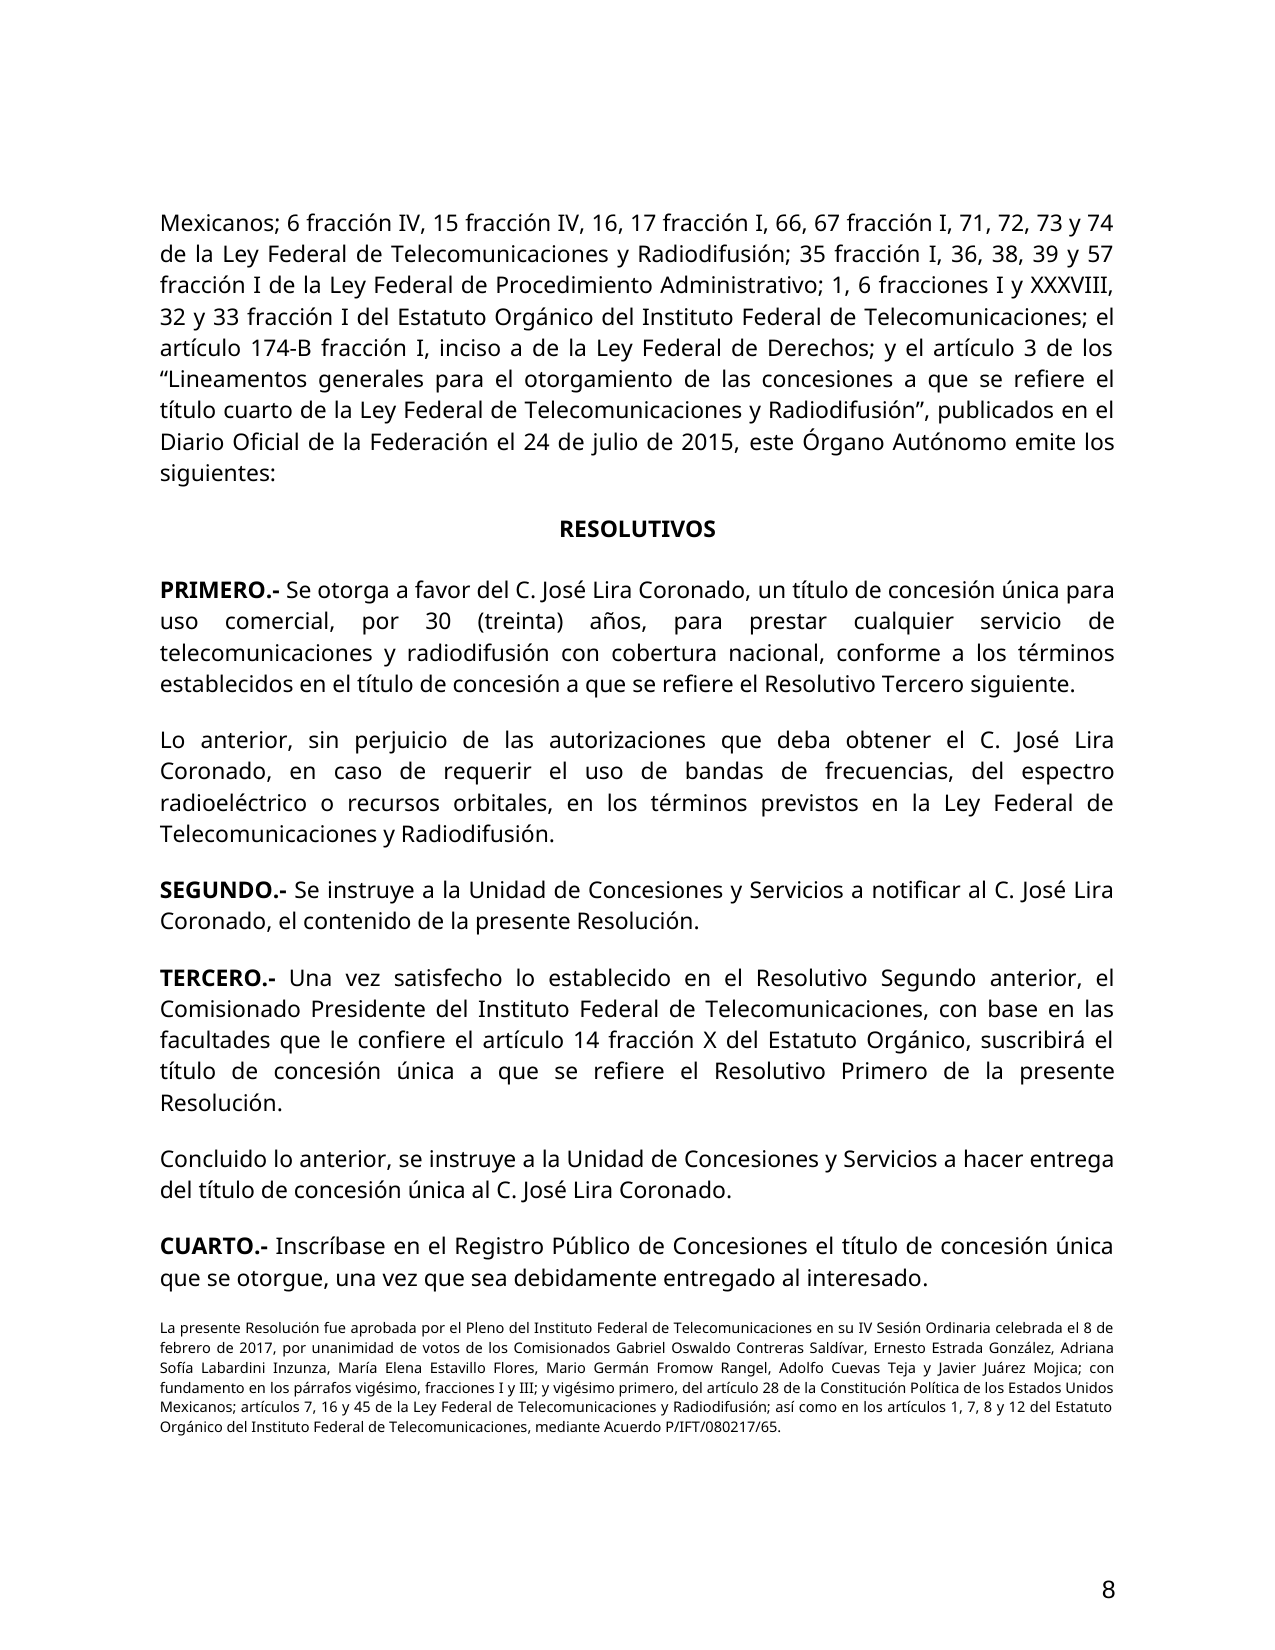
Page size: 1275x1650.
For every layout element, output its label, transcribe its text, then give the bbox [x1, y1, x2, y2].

text SEGUNDO.- Se instruye a la Unidad de Concesiones y Servicios a notificar al C. José Lira Coronado, el contenido de la presente Resolución. [159, 874, 1116, 936]
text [159, 207, 1116, 488]
text Concluido lo anterior, se instruye a la Unidad de Concesiones y Servicios a hacer entrega del título de concesión única al C. José Lira Coronado. [159, 1143, 1116, 1205]
text TERCERO.- Una vez satisfecho lo establecido en el Resolutivo Segundo anterior, el Comisionado Presidente del Instituto Federal de Telecomunicaciones, con base en las facultades que le confiere el artículo 14 fracción X del Estatuto Orgánico, suscribirá el título de concesión única a que se refiere el Resolutivo Primero de la presente Resolución. [159, 961, 1116, 1118]
subtitle RESOLUTIVOS [159, 513, 1116, 544]
text La presente Resolución fue aprobada por el Pleno del Instituto Federal de Telecomunicaciones en su IV Sesión Ordinaria celebrada el 8 de febrero de 2017, por unanimidad de votos de los Comisionados Gabriel Oswaldo Contreras Saldívar, Ernesto Estrada González, Adriana Sofía Labardini Inzunza, María Elena Estavillo Flores, Mario Germán Fromow Rangel, Adolfo Cuevas Teja y Javier Juárez Mojica; con fundamento en los párrafos vigésimo, fracciones I y III; y vigésimo primero, del artículo 28 de la Constitución Política de los Estados Unidos Mexicanos; artículos 7, 16 y 45 de la Ley Federal de Telecomunicaciones y Radiodifusión; así como en los artículos 1, 7, 8 y 12 del Estatuto Orgánico del Instituto Federal de Telecomunicaciones, mediante Acuerdo P/IFT/080217/65. [159, 1318, 1116, 1437]
text CUARTO.- Inscríbase en el Registro Público de Concesiones el título de concesión única que se otorgue, una vez que sea debidamente entregado al interesado. [159, 1230, 1116, 1293]
text PRIMERO.- Se otorga a favor del C. José Lira Coronado, un título de concesión única para uso comercial, por 30 (treinta) años, para prestar cualquier servicio de telecomunicaciones y radiodifusión con cobertura nacional, conforme a los términos establecidos en el título de concesión a que se refiere el Resolutivo Tercero siguiente. [159, 574, 1116, 699]
text Lo anterior, sin perjuicio de las autorizaciones que deba obtener el C. José Lira Coronado, en caso de requerir el uso de bandas de frecuencias, del espectro radioeléctrico o recursos orbitales, en los términos previstos en la Ley Federal de Telecomunicaciones y Radiodifusión. [159, 724, 1116, 849]
